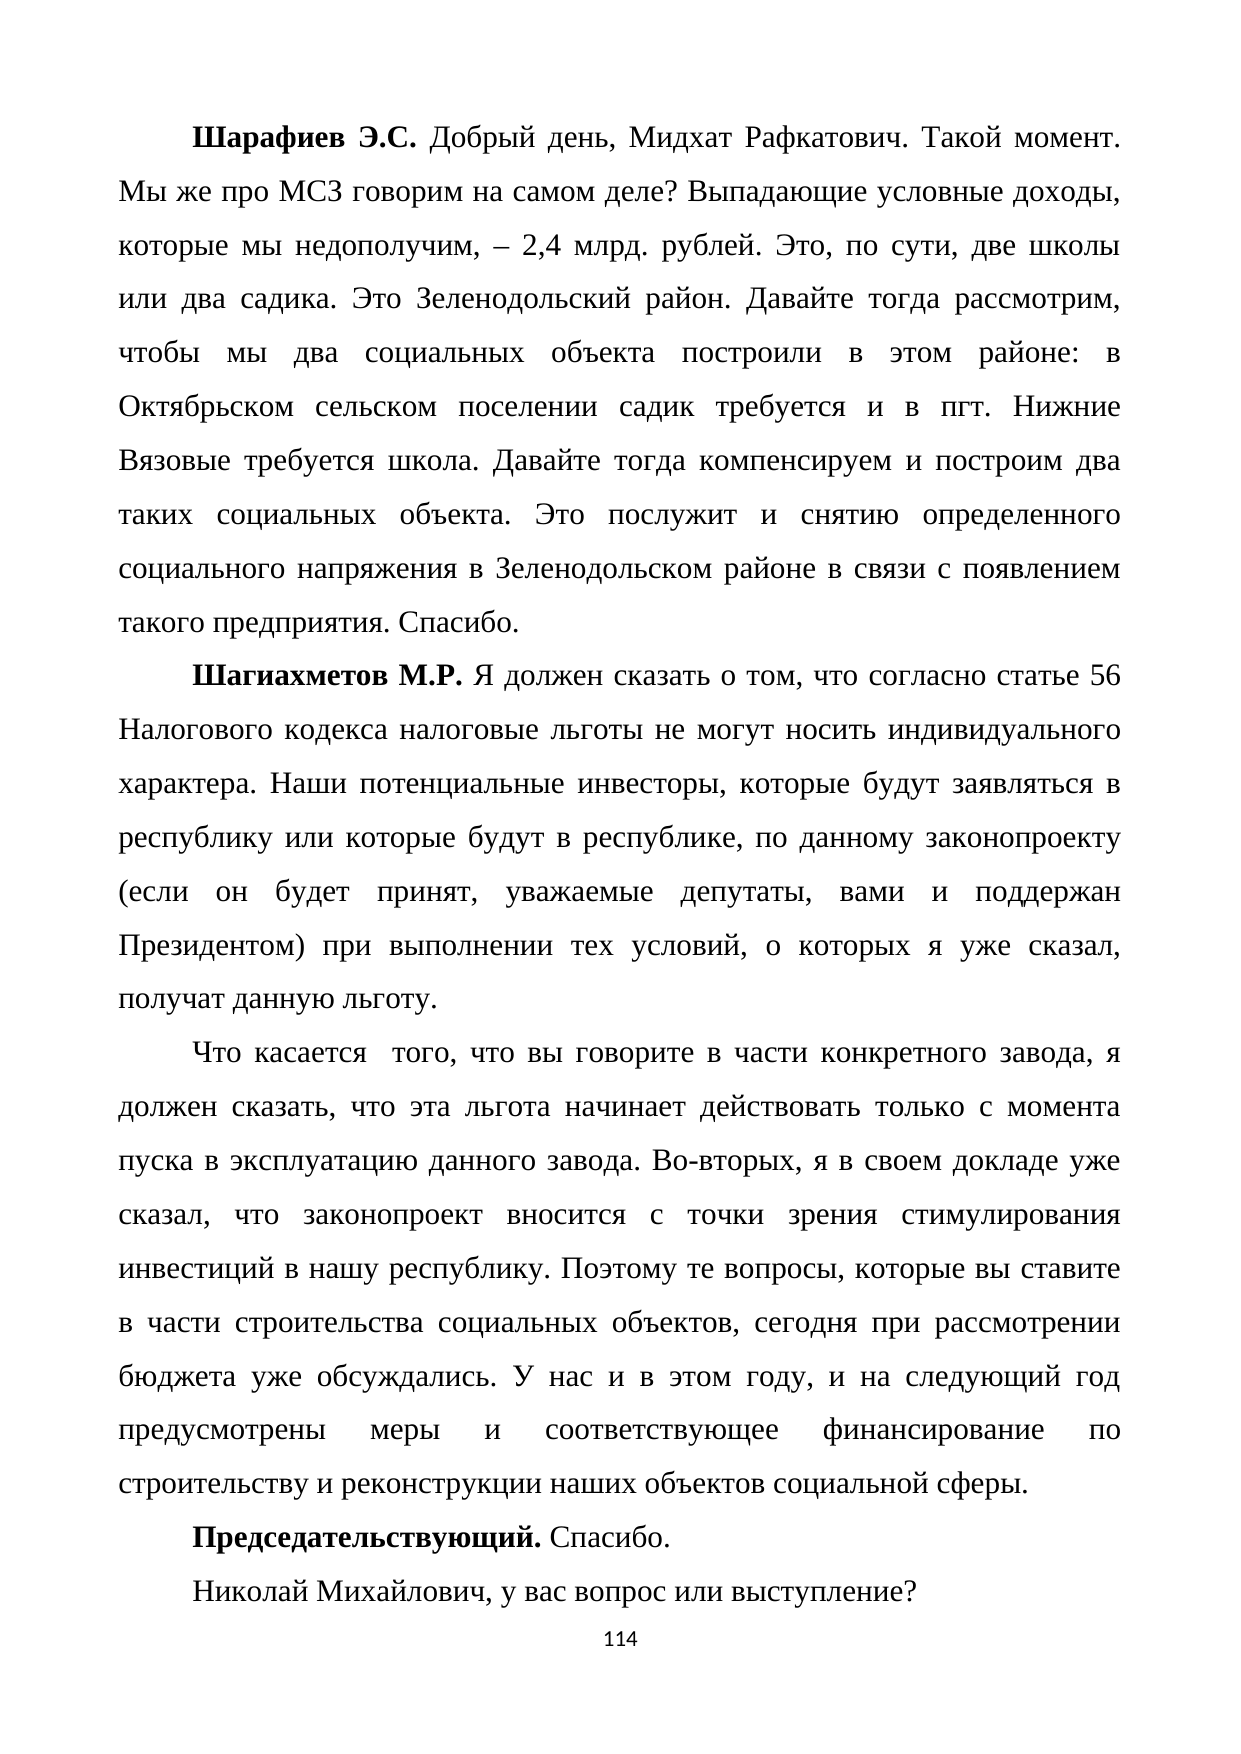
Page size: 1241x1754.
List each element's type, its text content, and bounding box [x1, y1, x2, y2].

text Что касается того, что вы говорите в части конкретного завода, я должен сказать, что эта льгота начинает действовать только с момента пуска в эксплуатацию данного завода. Во-вторых, я в своем докладе уже сказал, что законопроект вносится с точки зрения стимулирования инвестиций в нашу республику. Поэтому те вопросы, которые вы ставите в части строительства социальных объектов, сегодня при рассмотрении бюджета уже обсуждались. У нас и в этом году, и на следующий год предусмотрены меры и соответствующее финансирование по строительству и реконструкции наших объектов социальной сферы. [118, 1034, 1122, 1500]
text Председательствующий. Спасибо. [118, 1518, 1122, 1554]
text Николай Михайлович, у вас вопрос или выступление? [118, 1572, 1122, 1608]
text Шарафиев Э.С. Добрый день, Мидхат Рафкатович. Такой момент. Мы же про МСЗ говорим на самом деле? Выпадающие условные доходы, которые мы недополучим, ‒ 2,4 млрд. рублей. Это, по сути, две школы или два садика. Это Зеленодольский район. Давайте тогда рассмотрим, чтобы мы два социальных объекта построили в этом районе: в Октябрьском сельском поселении садик требуется и в пгт. Нижние Вязовые требуется школа. Давайте тогда компенсируем и построим два таких социальных объекта. Это послужит и снятию определенного социального напряжения в Зеленодольском районе в связи с появлением такого предприятия. Спасибо. [118, 118, 1122, 639]
text Шагиахметов М.Р. Я должен сказать о том, что согласно статье 56 Налогового кодекса налоговые льготы не могут носить индивидуального характера. Наши потенциальные инвесторы, которые будут заявляться в республику или которые будут в республике, по данному законопроекту (если он будет принят, уважаемые депутаты, вами и поддержан Президентом) при выполнении тех условий, о которых я уже сказал, получат данную льготу. [118, 657, 1122, 1016]
